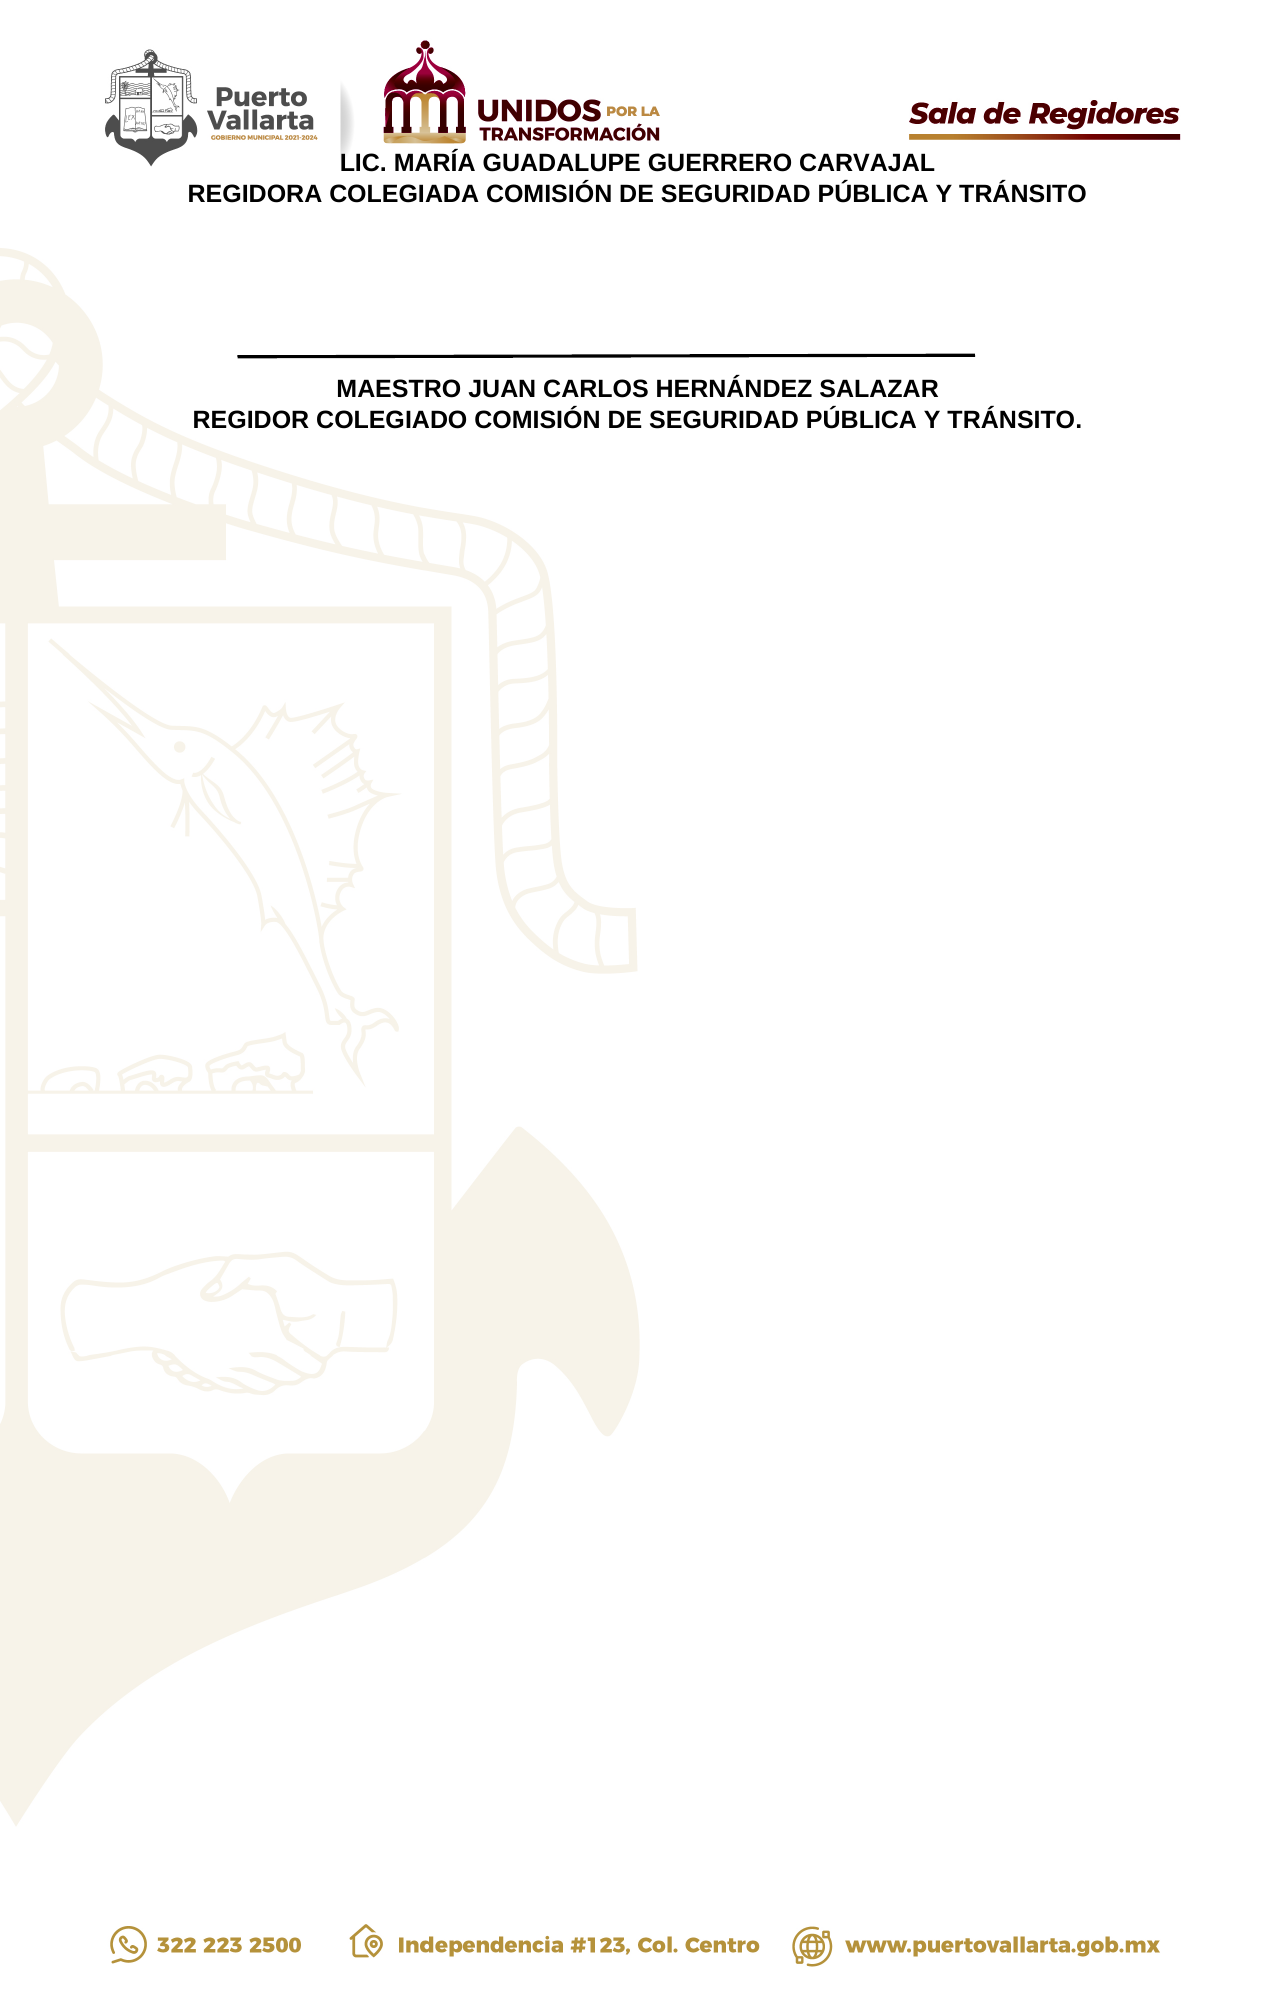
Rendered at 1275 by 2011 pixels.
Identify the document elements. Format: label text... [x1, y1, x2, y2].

picture [0, 0, 1275, 2011]
text MAESTRO JUAN CARLOS HERNÁNDEZ SALAZAR [177, 374, 1098, 403]
text REGIDOR COLEGIADO COMISIÓN DE SEGURIDAD PÚBLICA Y TRÁNSITO. [177, 406, 1098, 434]
text REGIDORA COLEGIADA COMISIÓN DE SEGURIDAD PÚBLICA Y TRÁNSITO [177, 179, 1098, 207]
text LIC. MARÍA GUADALUPE GUERRERO CARVAJAL [177, 148, 1098, 176]
